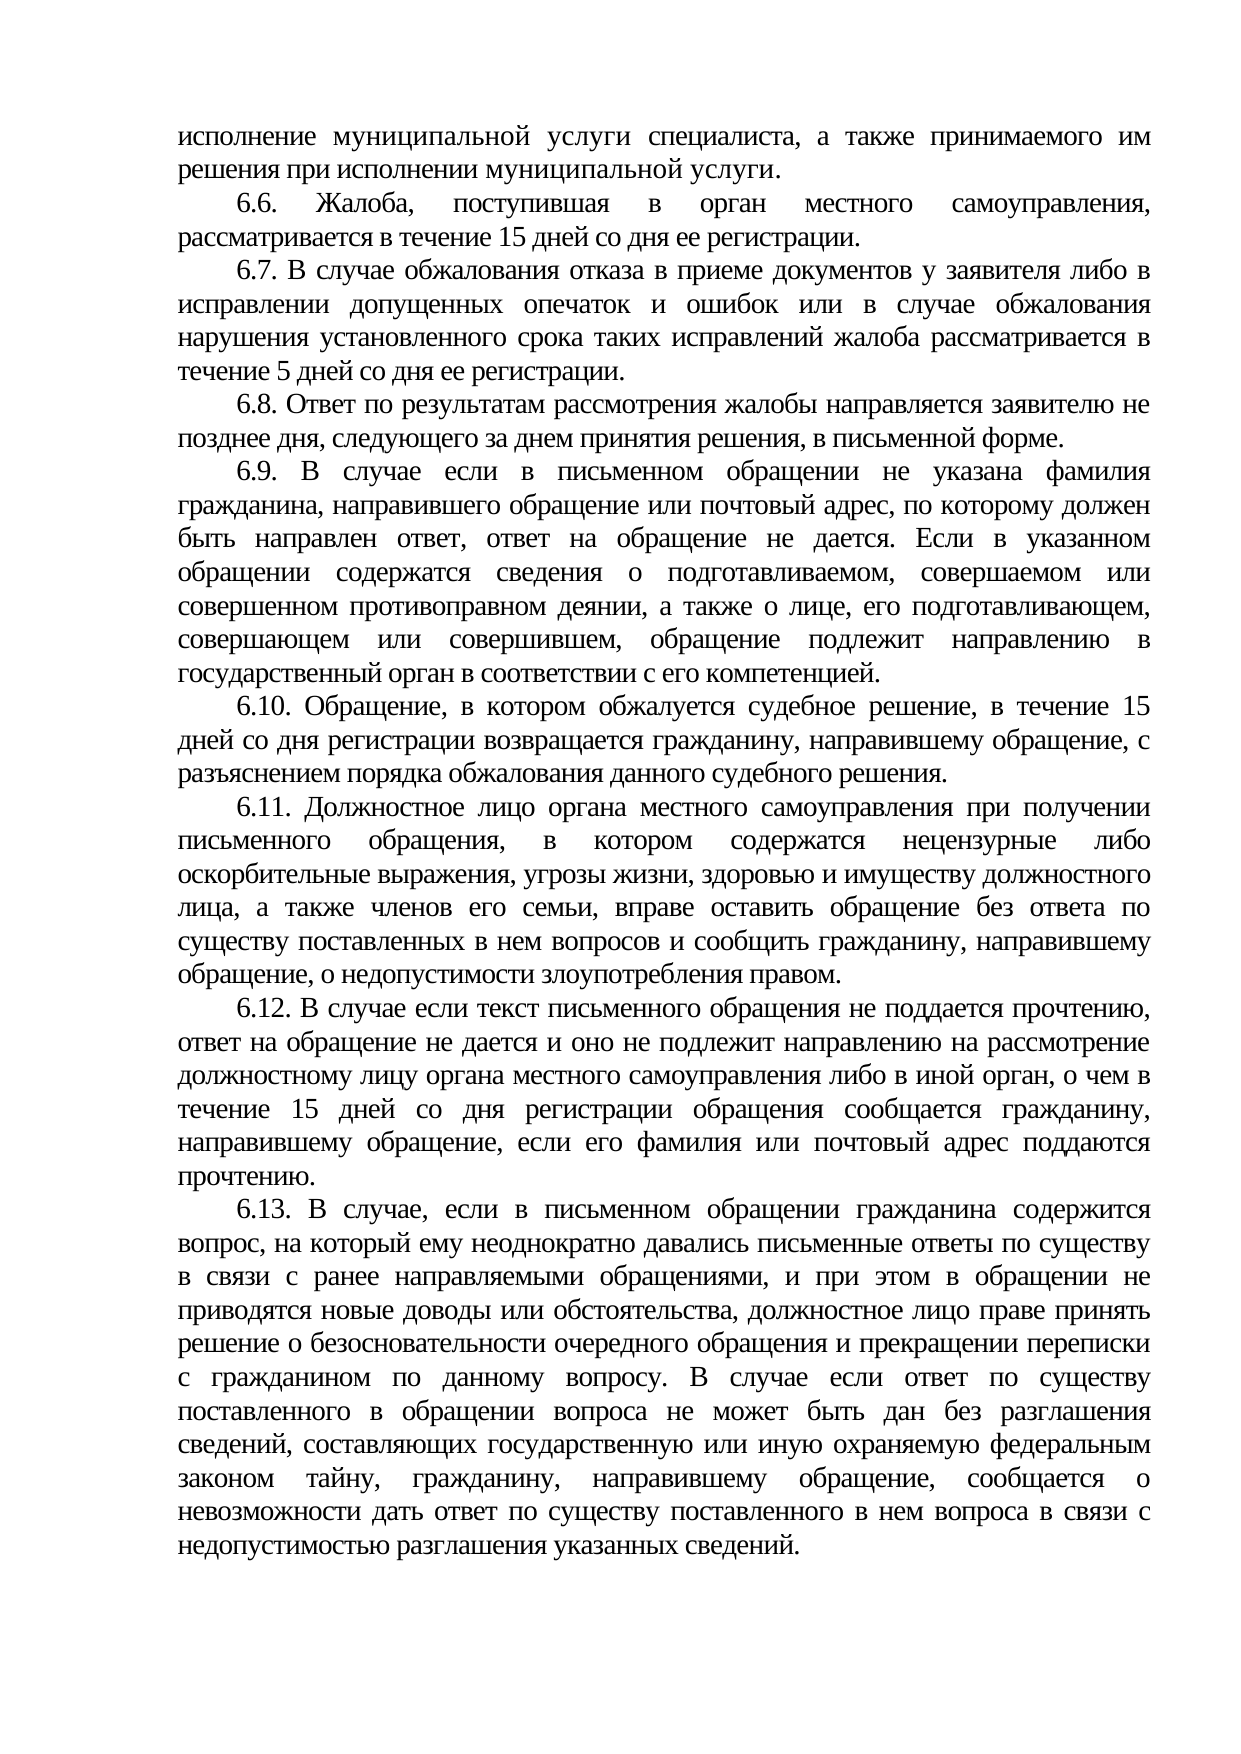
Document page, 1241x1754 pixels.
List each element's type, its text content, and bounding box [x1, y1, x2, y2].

text 6.9. В случае если в письменном обращении не указана фамилия гражданина, направившего обращение или почтовый адрес, по которому должен быть направлен ответ, ответ на обращение не дается. Если в указанном обращении содержатся сведения о подготавливаемом, совершаемом или совершенном противоправном деянии, а также о лице, его подготавливающем, совершающем или совершившем, обращение подлежит направлению в государственный орган в соответствии с его компетенцией. [177, 453, 1152, 688]
text 6.13. В случае, если в письменном обращении гражданина содержится вопрос, на который ему неоднократно давались письменные ответы по существу в связи с ранее направляемыми обращениями, и при этом в обращении не приводятся новые доводы или обстоятельства, должностное лицо праве принять решение о безосновательности очередного обращения и прекращении переписки с гражданином по данному вопросу. В случае если ответ по существу поставленного в обращении вопроса не может быть дан без разглашения сведений, составляющих государственную или иную охраняемую федеральным законом тайну, гражданину, направившему обращение, сообщается о невозможности дать ответ по существу поставленного в нем вопроса в связи с недопустимостью разглашения указанных сведений. [177, 1191, 1152, 1560]
text 6.11. Должностное лицо органа местного самоуправления при получении письменного обращения, в котором содержатся нецензурные либо оскорбительные выражения, угрозы жизни, здоровью и имуществу должностного лица, а также членов его семьи, вправе оставить обращение без ответа по существу поставленных в нем вопросов и сообщить гражданину, направившему обращение, о недопустимости злоупотребления правом. [177, 789, 1152, 990]
text 6.8. Ответ по результатам рассмотрения жалобы направляется заявителю не позднее дня, следующего за днем принятия решения, в письменной форме. [177, 386, 1152, 453]
text 6.7. В случае обжалования отказа в приеме документов у заявителя либо в исправлении допущенных опечаток и ошибок или в случае обжалования нарушения установленного срока таких исправлений жалоба рассматривается в течение 5 дней со дня ее регистрации. [177, 252, 1152, 386]
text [177, 118, 1152, 185]
text 6.10. Обращение, в котором обжалуется судебное решение, в течение 15 дней со дня регистрации возвращается гражданину, направившему обращение, с разъяснением порядка обжалования данного судебного решения. [177, 688, 1152, 789]
text 6.12. В случае если текст письменного обращения не поддается прочтению, ответ на обращение не дается и оно не подлежит направлению на рассмотрение должностному лицу органа местного самоуправления либо в иной орган, о чем в течение 15 дней со дня регистрации обращения сообщается гражданину, направившему обращение, если его фамилия или почтовый адрес поддаются прочтению. [177, 990, 1152, 1191]
text 6.6. Жалоба, поступившая в орган местного самоуправления, рассматривается в течение 15 дней со дня ее регистрации. [177, 185, 1152, 252]
